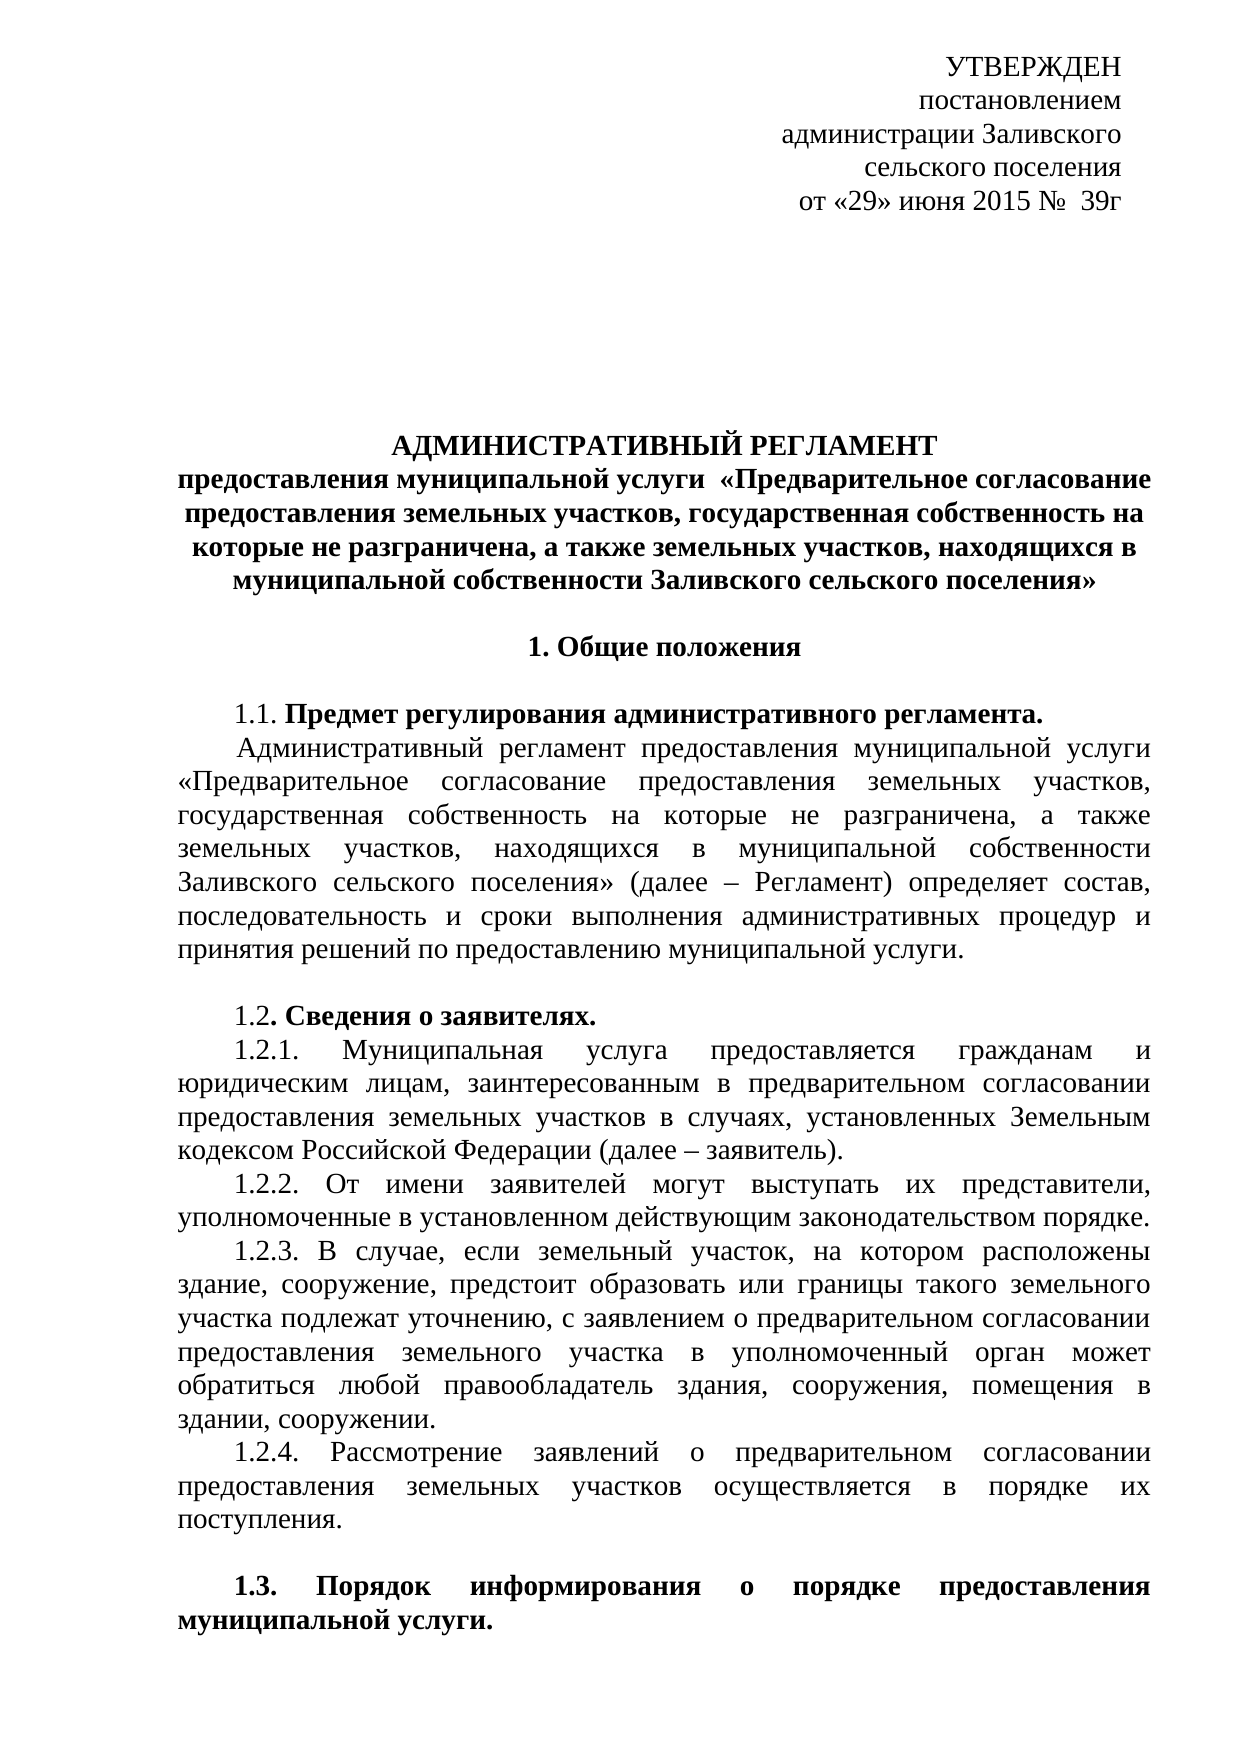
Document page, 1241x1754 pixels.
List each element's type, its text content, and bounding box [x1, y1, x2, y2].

title предоставления муниципальной услуги «Предварительное согласование предоставления земельных участков, государственная собственность на которые не разграничена, а также земельных участков, находящихся в муниципальной собственности Заливского сельского поселения» [177, 462, 1152, 596]
title Административный регламент предоставления муниципальной услуги «Предварительное согласование предоставления земельных участков, государственная собственность на которые не разграничена, а также земельных участков, находящихся в муниципальной собственности Заливского сельского поселения» (далее – Регламент) определяет состав, последовательность и сроки выполнения административных процедур и принятия решений по предоставлению муниципальной услуги. [177, 730, 1152, 965]
text 1.2.2. От имени заявителей могут выступать их представители, уполномоченные в установленном действующим законодательством порядке. [177, 1166, 1152, 1233]
text 1.2.4. Рассмотрение заявлений о предварительном согласовании предоставления земельных участков осуществляется в порядке их поступления. [177, 1434, 1152, 1535]
text 1.2. Сведения о заявителях. [177, 998, 1152, 1032]
text 1.2.3. В случае, если земельный участок, на котором расположены здание, сооружение, предстоит образовать или границы такого земельного участка подлежат уточнению, с заявлением о предварительном согласовании предоставления земельного участка в уполномоченный орган может обратиться любой правообладатель здания, сооружения, помещения в здании, сооружении. [177, 1233, 1152, 1434]
table_header УТВЕРЖДЕН постановлением администрации Заливского сельского поселения от «29» июня 2015 № 39г [719, 49, 1133, 241]
text 1. Общие положения [177, 629, 1152, 663]
text 1.3. Порядок информирования о порядке предоставления муниципальной услуги. [177, 1568, 1152, 1636]
text 1.2.1. Муниципальная услуга предоставляется гражданам и юридическим лицам, заинтересованным в предварительном согласовании предоставления земельных участков в случаях, установленных Земельным кодексом Российской Федерации (далее – заявитель). [177, 1032, 1152, 1166]
text 1.1. Предмет регулирования административного регламента. [177, 696, 1152, 730]
title АДМИНИСТРАТИВНЫЙ РЕГЛАМЕНТ [177, 428, 1152, 462]
